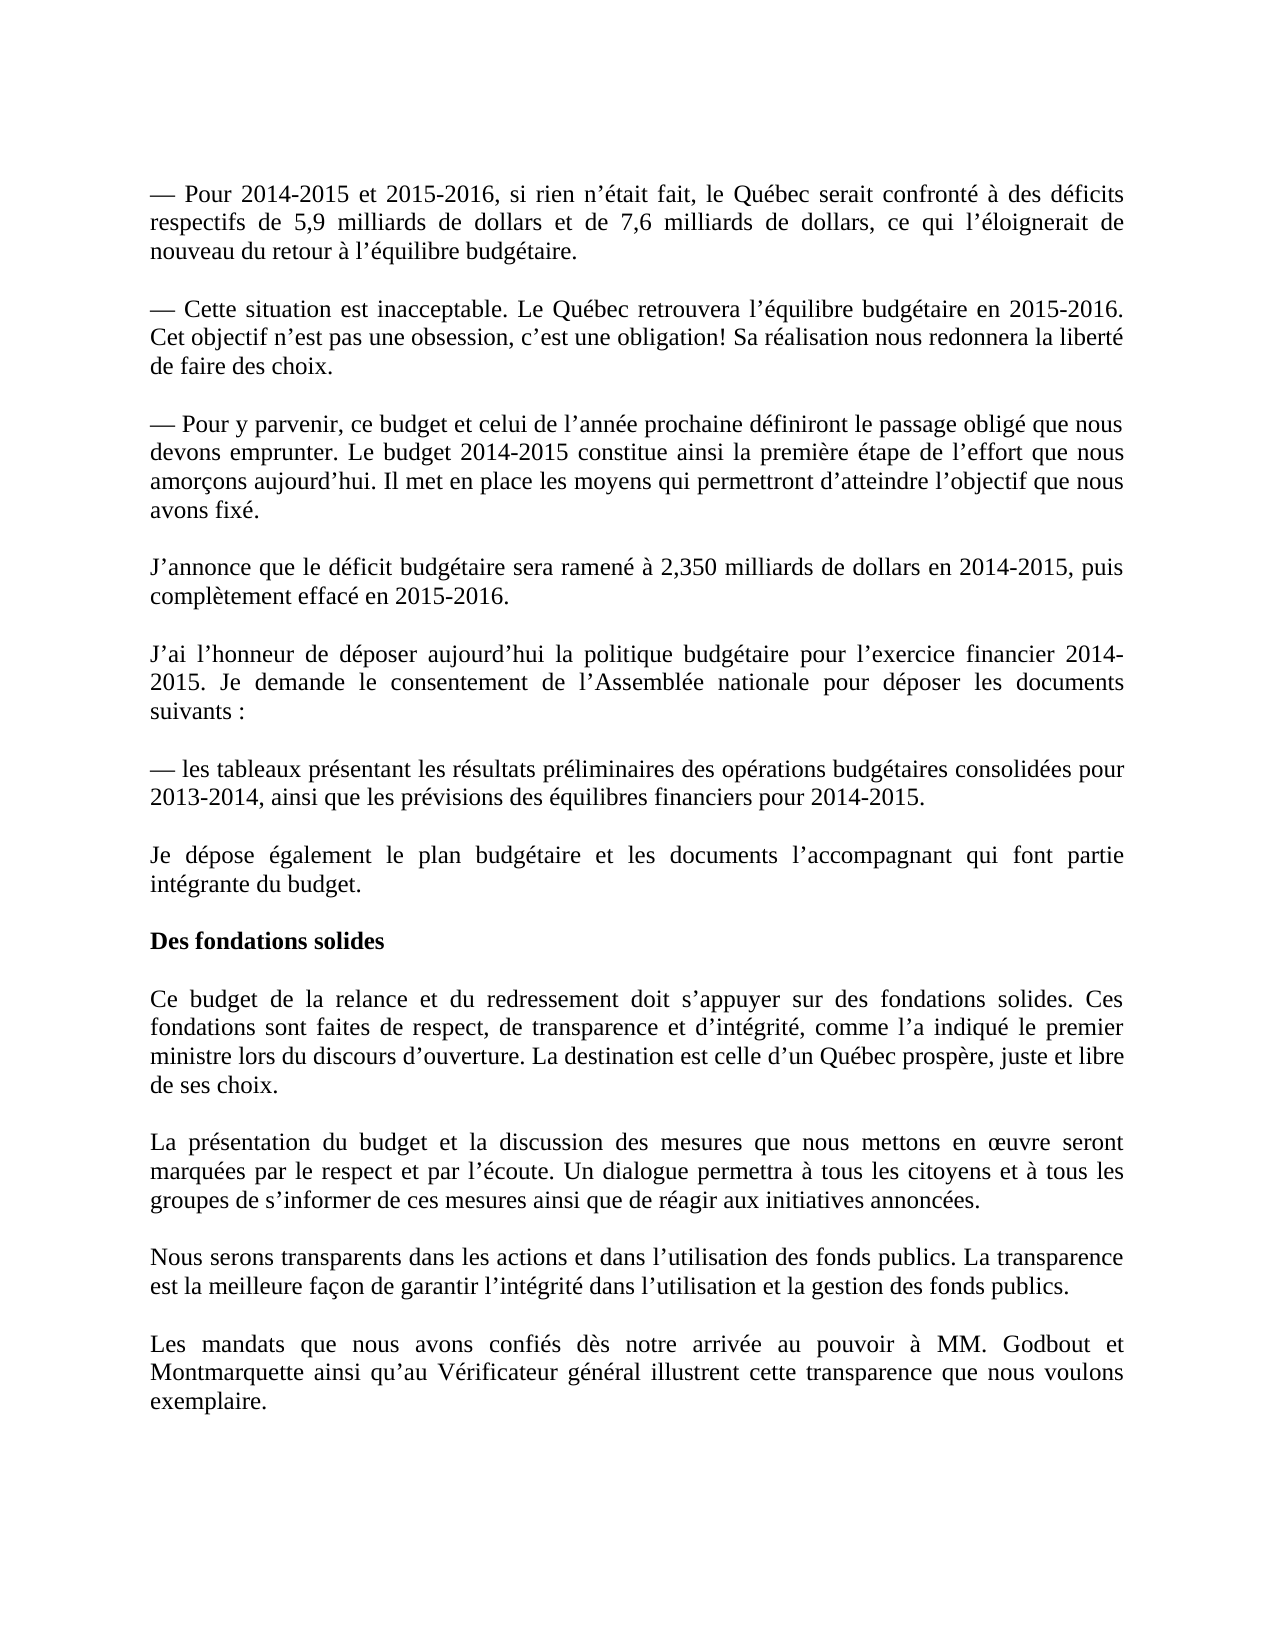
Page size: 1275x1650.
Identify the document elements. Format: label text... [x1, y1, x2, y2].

text La présentation du budget et la discussion des mesures que nous mettons en œuvre seront marquées par le respect et par l’écoute. Un dialogue permettra à tous les citoyens et à tous les groupes de s’informer de ces mesures ainsi que de réagir aux initiatives annoncées. [150, 1127, 1125, 1214]
text Les mandats que nous avons confiés dès notre arrivée au pouvoir à MM. Godbout et Montmarquette ainsi qu’au Vérificateur général illustrent cette transparence que nous voulons exemplaire. [150, 1329, 1125, 1415]
text Nous serons transparents dans les actions et dans l’utilisation des fonds publics. La transparence est la meilleure façon de garantir l’intégrité dans l’utilisation et la gestion des fonds publics. [150, 1242, 1125, 1300]
text J’ai l’honneur de déposer aujourd’hui la politique budgétaire pour l’exercice financier 2014-2015. Je demande le consentement de l’Assemblée nationale pour déposer les documents suivants : [150, 639, 1125, 725]
text — Pour y parvenir, ce budget et celui de l’année prochaine définiront le passage obligé que nous devons emprunter. Le budget 2014-2015 constitue ainsi la première étape de l’effort que nous amorçons aujourd’hui. Il met en place les moyens qui permettront d’atteindre l’objectif que nous avons fixé. [150, 409, 1125, 524]
text — les tableaux présentant les résultats préliminaires des opérations budgétaires consolidées pour 2013-2014, ainsi que les prévisions des équilibres financiers pour 2014-2015. [150, 754, 1125, 811]
text Je dépose également le plan budgétaire et les documents l’accompagnant qui font partie intégrante du budget. [150, 840, 1125, 897]
text — Cette situation est inacceptable. Le Québec retrouvera l’équilibre budgétaire en 2015-2016. Cet objectif n’est pas une obsession, c’est une obligation! Sa réalisation nous redonnera la liberté de faire des choix. [150, 294, 1125, 380]
text Des fondations solides [150, 926, 1125, 955]
text Ce budget de la relance et du redressement doit s’appuyer sur des fondations solides. Ces fondations sont faites de respect, de transparence et d’intégrité, comme l’a indiqué le premier ministre lors du discours d’ouverture. La destination est celle d’un Québec prospère, juste et libre de ses choix. [150, 984, 1125, 1099]
text — Pour 2014-2015 et 2015-2016, si rien n’était fait, le Québec serait confronté à des déficits respectifs de 5,9 milliards de dollars et de 7,6 milliards de dollars, ce qui l’éloignerait de nouveau du retour à l’équilibre budgétaire. [150, 179, 1125, 265]
text J’annonce que le déficit budgétaire sera ramené à 2,350 milliards de dollars en 2014-2015, puis complètement effacé en 2015-2016. [150, 552, 1125, 610]
